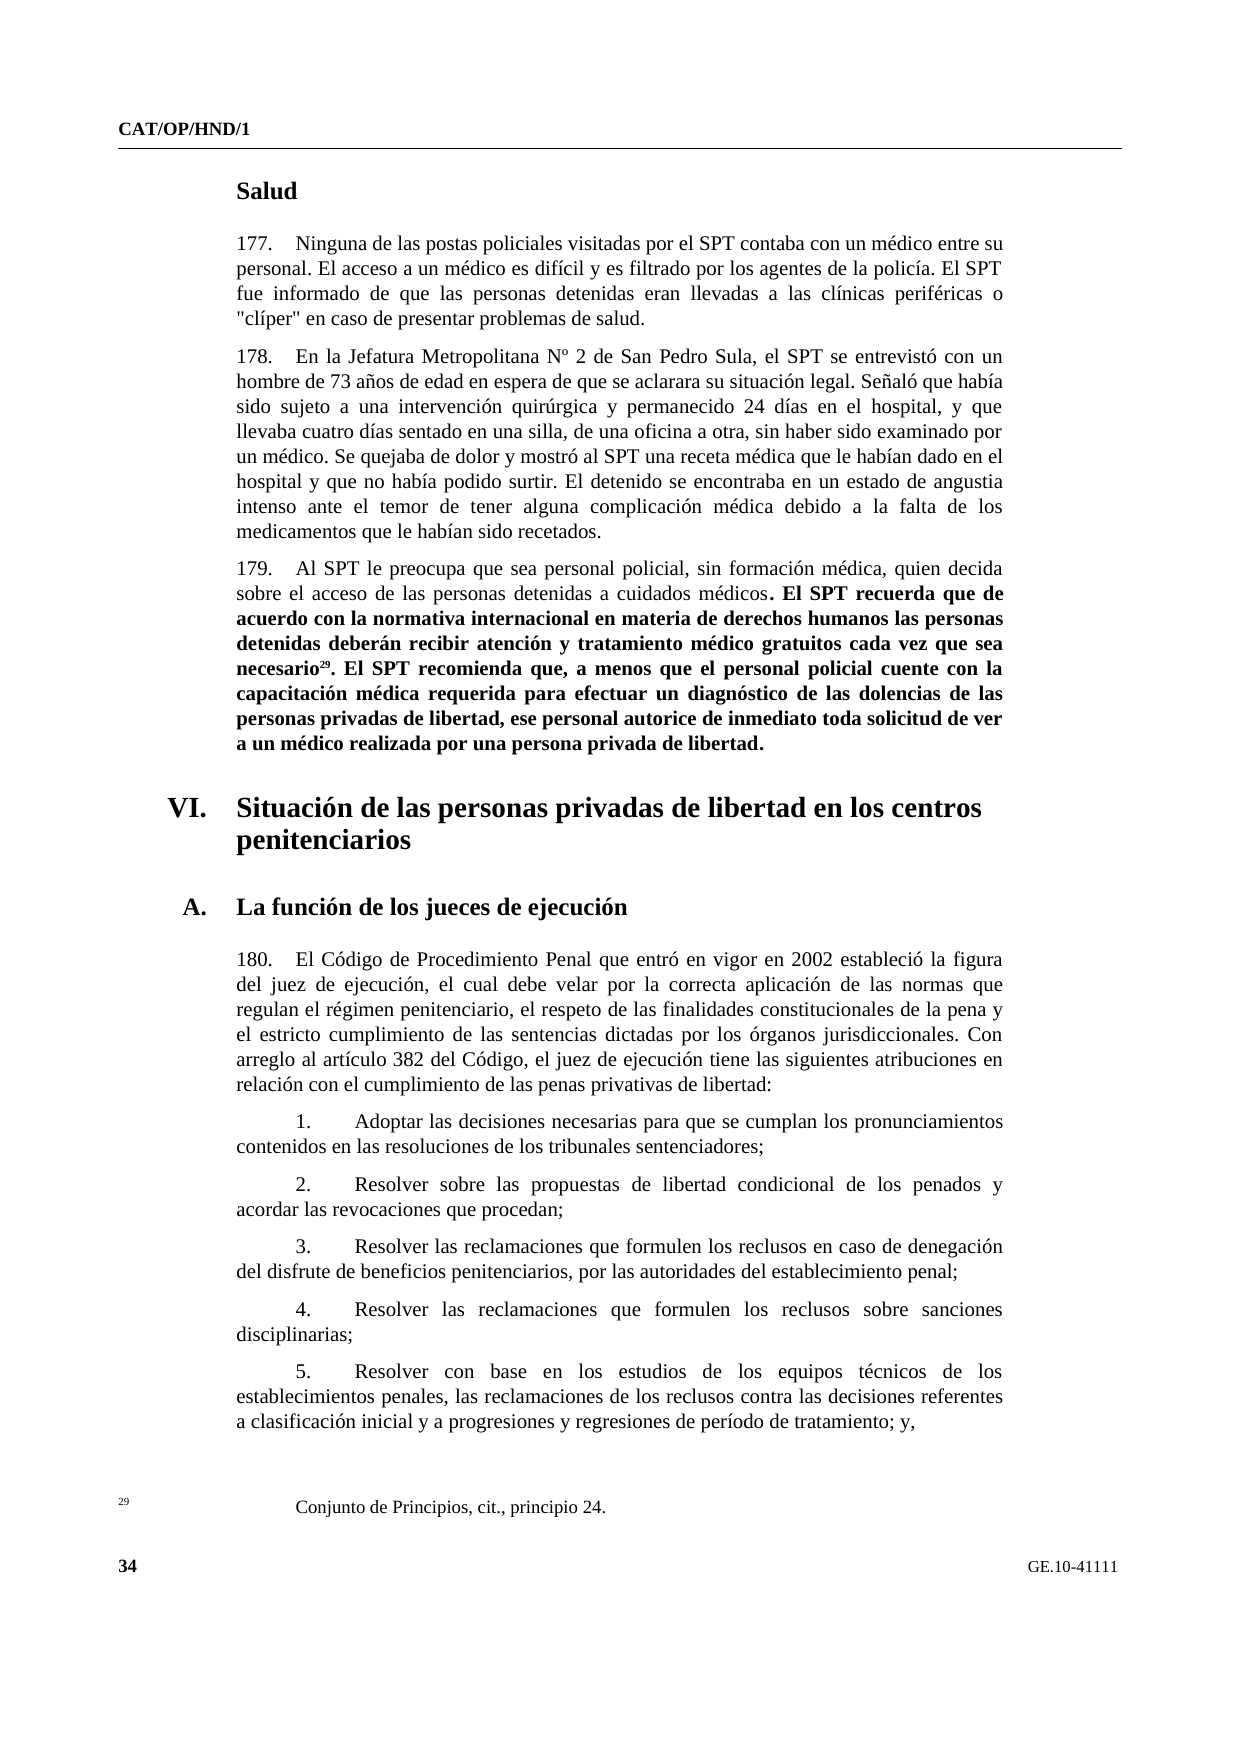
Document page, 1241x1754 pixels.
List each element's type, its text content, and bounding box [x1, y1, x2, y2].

text Salud [118, 177, 1004, 205]
text A. La función de los jueces de ejecución [118, 893, 1004, 921]
text 177. Ninguna de las postas policiales visitadas por el SPT contaba con un médico entre su personal. El acceso a un médico es difícil y es filtrado por los agentes de la policía. El SPT fue informado de que las personas detenidas eran llevadas a las clínicas periféricas o "clíper" en caso de presentar problemas de salud. [236, 230, 1004, 330]
text 1. Adoptar las decisiones necesarias para que se cumplan los pronunciamientos contenidos en las resoluciones de los tribunales sentenciadores; [236, 1108, 1004, 1158]
text 178. En la Jefatura Metropolitana Nº 2 de San Pedro Sula, el SPT se entrevistó con un hombre de 73 años de edad en espera de que se aclarara su situación legal. Señaló que había sido sujeto a una intervención quirúrgica y permanecido 24 días en el hospital, y que llevaba cuatro días sentado en una silla, de una oficina a otra, sin haber sido examinado por un médico. Se quejaba de dolor y mostró al SPT una receta médica que le habían dado en el hospital y que no había podido surtir. El detenido se encontraba en un estado de angustia intenso ante el temor de tener alguna complicación médica debido a la falta de los medicamentos que le habían sido recetados. [236, 343, 1004, 543]
text 180. El Código de Procedimiento Penal que entró en vigor en 2002 estableció la figura del juez de ejecución, el cual debe velar por la correcta aplicación de las normas que regulan el régimen penitenciario, el respeto de las finalidades constitucionales de la pena y el estricto cumplimiento de las sentencias dictadas por los órganos jurisdiccionales. Con arreglo al artículo 382 del Código, el juez de ejecución tiene las siguientes atribuciones en relación con el cumplimiento de las penas privativas de libertad: [236, 946, 1004, 1096]
text 179. Al SPT le preocupa que sea personal policial, sin formación médica, quien decida sobre el acceso de las personas detenidas a cuidados médicos. El SPT recuerda que de acuerdo con la normativa internacional en materia de derechos humanos las personas detenidas deberán recibir atención y tratamiento médico gratuitos cada vez que sea necesario. El SPT recomienda que, a menos que el personal policial cuente con la capacitación médica requerida para efectuar un diagnóstico de las dolencias de las personas privadas de libertad, ese personal autorice de inmediato toda solicitud de ver a un médico realizada por una persona privada de libertad. [236, 555, 1004, 755]
text 5. Resolver con base en los estudios de los equipos técnicos de los establecimientos penales, las reclamaciones de los reclusos contra las decisiones referentes a clasificación inicial y a progresiones y regresiones de período de tratamiento; y, [236, 1358, 1004, 1433]
text 2. Resolver sobre las propuestas de libertad condicional de los penados y acordar las revocaciones que procedan; [236, 1171, 1004, 1221]
text 4. Resolver las reclamaciones que formulen los reclusos sobre sanciones disciplinarias; [236, 1296, 1004, 1346]
text VI. Situación de las personas privadas de libertad en los centros penitenciarios [118, 793, 1004, 855]
text 3. Resolver las reclamaciones que formulen los reclusos en caso de denegación del disfrute de beneficios penitenciarios, por las autoridades del establecimiento penal; [236, 1233, 1004, 1283]
